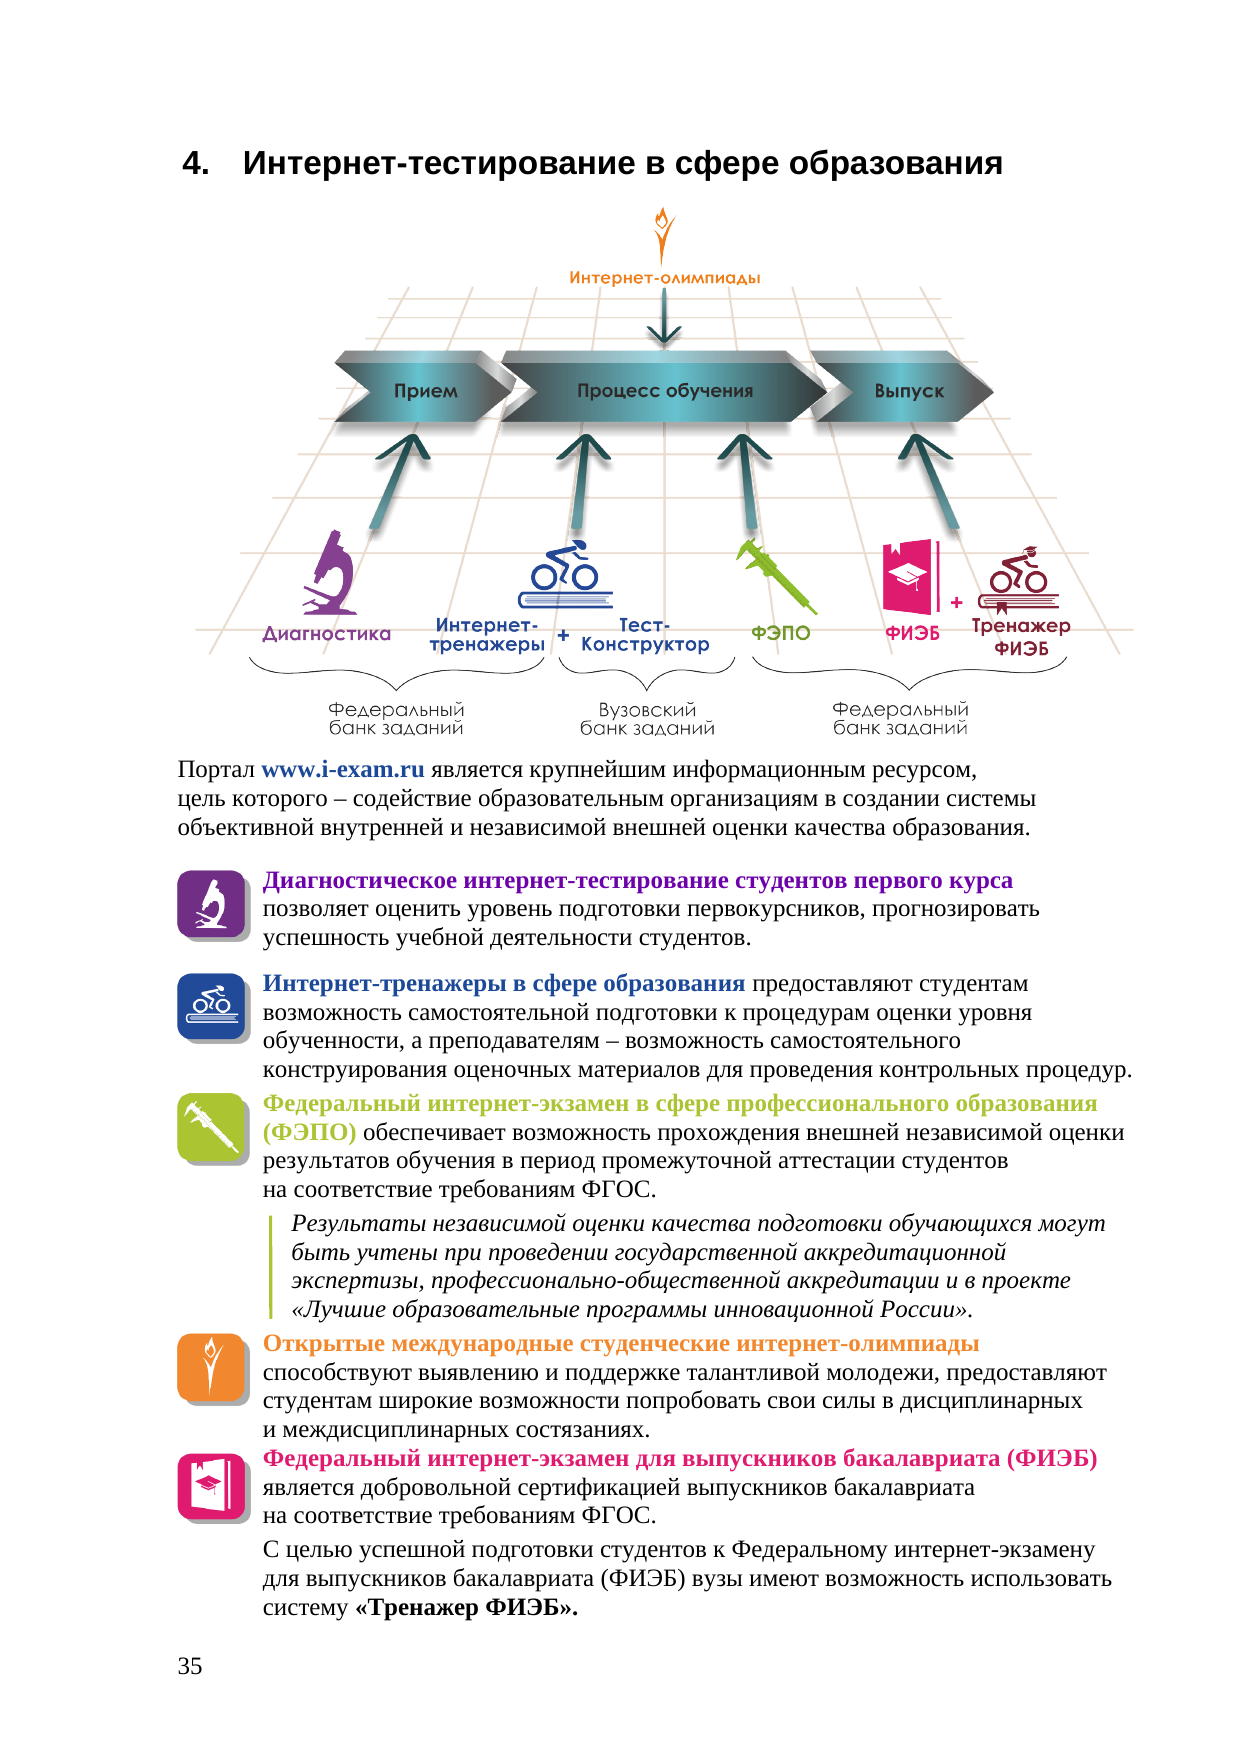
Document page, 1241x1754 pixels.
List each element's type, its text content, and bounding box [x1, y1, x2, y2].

table_cell [166, 1443, 251, 1621]
table_cell Федеральный интернет-экзамен в сфере профессионального образования (ФЭПО) обеспечивает возможность прохождения внешней независимой оценки результатов обучения в период промежуточной аттестации студентов на соответствие требованиям ФГОС. Результаты независимой оценки качества подготовки обучающихся могут быть учтены при проведении государственной аккредитационной экспертизы, профессионально-общественной аккредитации и в проекте «Лучшие образовательные программы инновационной России». [251, 1083, 1152, 1323]
subtitle Интернет-тестирование в сфере образования [177, 143, 1152, 182]
picture [195, 206, 1134, 736]
table_cell Интернет-тренажеры в сфере образования предоставляют студентам возможность самостоятельной подготовки к процедурам оценки уровня обученности, а преподавателям – возможность самостоятельного конструирования оценочных материалов для проведения контрольных процедур. [251, 963, 1152, 1083]
table_cell [166, 963, 251, 1083]
table_cell Федеральный интернет-экзамен для выпускников бакалавриата (ФИЭБ) является добровольной сертификацией выпускников бакалавриата на соответствие требованиям ФГОС. С целью успешной подготовки студентов к Федеральному интернет-экзамену для выпускников бакалавриата (ФИЭБ) вузы имеют возможность использовать систему «Тренажер ФИЭБ». [251, 1443, 1152, 1621]
table_cell [166, 1323, 251, 1443]
table_header Диагностическое интернет-тестирование студентов первого курса позволяет оценить уровень подготовки первокурсников, прогнозировать успешность учебной деятельности студентов. [251, 860, 1152, 963]
table_cell [166, 1083, 251, 1323]
text Портал www.i-exam.ru является крупнейшим информационным ресурсом, цель которого – содействие образовательным организациям в создании системы объективной внутренней и независимой внешней оценки качества образования. [177, 754, 1152, 841]
table_cell Открытые международные студенческие интернет-олимпиады способствуют выявлению и поддержке талантливой молодежи, предоставляют студентам широкие возможности попробовать свои силы в дисциплинарных и междисциплинарных состязаниях. [251, 1323, 1152, 1443]
picture [177, 1093, 250, 1166]
picture [177, 973, 251, 1044]
picture [177, 1453, 251, 1524]
picture [177, 1333, 250, 1406]
table_header [166, 860, 251, 963]
picture [177, 870, 251, 942]
